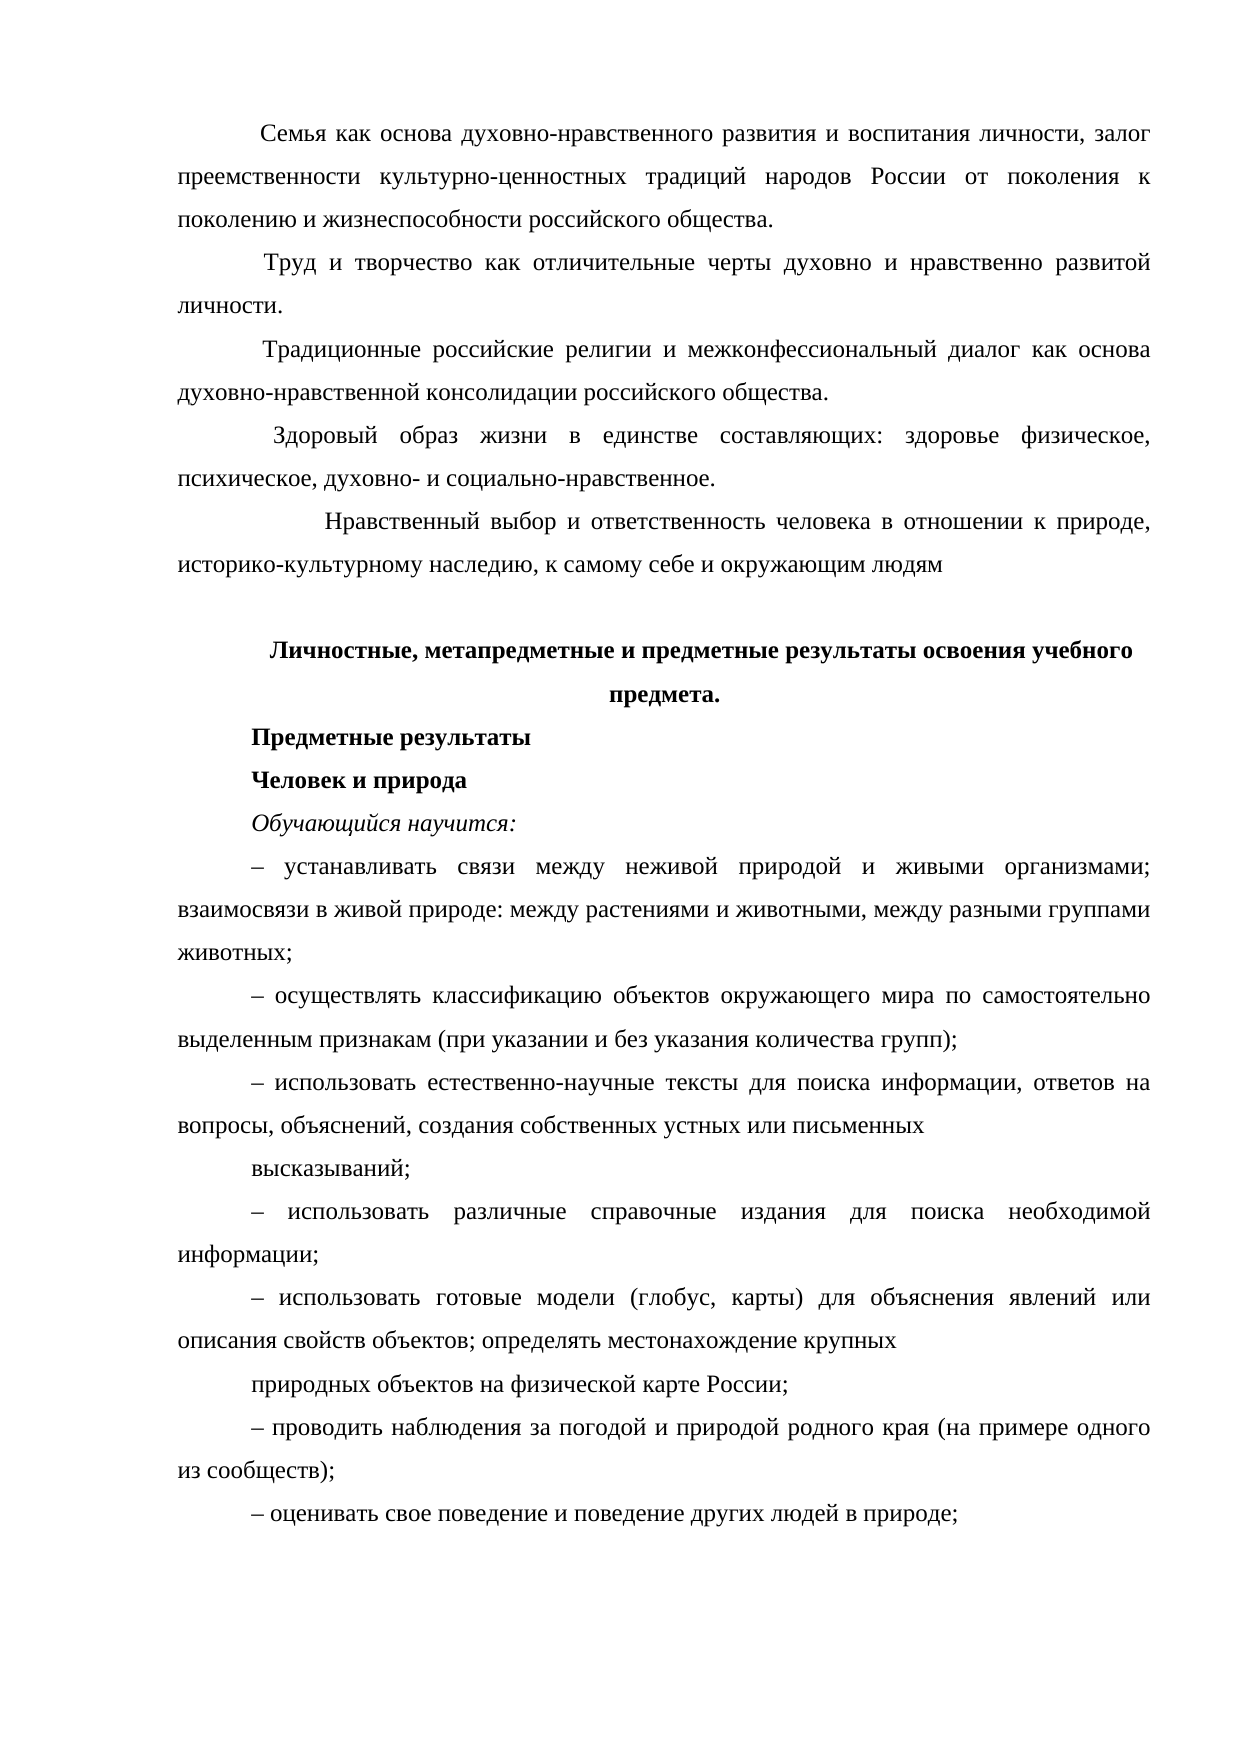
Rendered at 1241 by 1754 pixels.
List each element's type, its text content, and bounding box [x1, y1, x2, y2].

text Семья как основа духовно-нравственного развития и воспитания личности, залог преемственности культурно-ценностных традиций народов России от поколения к поколению и жизнеспособности российского общества. [177, 118, 1152, 233]
text – оценивать свое поведение и поведение других людей в природе; [177, 1498, 1152, 1527]
text Личностные, метапредметные и предметные результаты освоения учебного предмета. [177, 636, 1152, 707]
text Обучающийся научится: [177, 808, 1152, 837]
text Традиционные российские религии и межконфессиональный диалог как основа духовно-нравственной консолидации российского общества. [177, 334, 1152, 406]
text высказываний; [177, 1153, 1152, 1182]
text Труд и творчество как отличительные черты духовно и нравственно развитой личности. [177, 247, 1152, 319]
text Здоровый образ жизни в единстве составляющих: здоровье физическое, психическое, духовно- и социально-нравственное. [177, 420, 1152, 492]
text Предметные результаты [177, 722, 1152, 751]
text – проводить наблюдения за погодой и природой родного края (на примере одного из сообществ); [177, 1412, 1152, 1484]
text – устанавливать связи между неживой природой и живыми организмами; взаимосвязи в живой природе: между растениями и животными, между разными группами животных; [177, 851, 1152, 966]
text – использовать готовые модели (глобус, карты) для объяснения явлений или описания свойств объектов; определять местонахождение крупных [177, 1282, 1152, 1354]
text Человек и природа [177, 765, 1152, 794]
text – использовать естественно-научные тексты для поиска информации, ответов на вопросы, объяснений, создания собственных устных или письменных [177, 1067, 1152, 1139]
text – использовать различные справочные издания для поиска необходимой информации; [177, 1196, 1152, 1268]
text Нравственный выбор и ответственность человека в отношении к природе, историко-культурному наследию, к самому себе и окружающим людям [177, 506, 1152, 578]
text природных объектов на физической карте России; [177, 1369, 1152, 1397]
text – осуществлять классификацию объектов окружающего мира по самостоятельно выделенным признакам (при указании и без указания количества групп); [177, 981, 1152, 1052]
